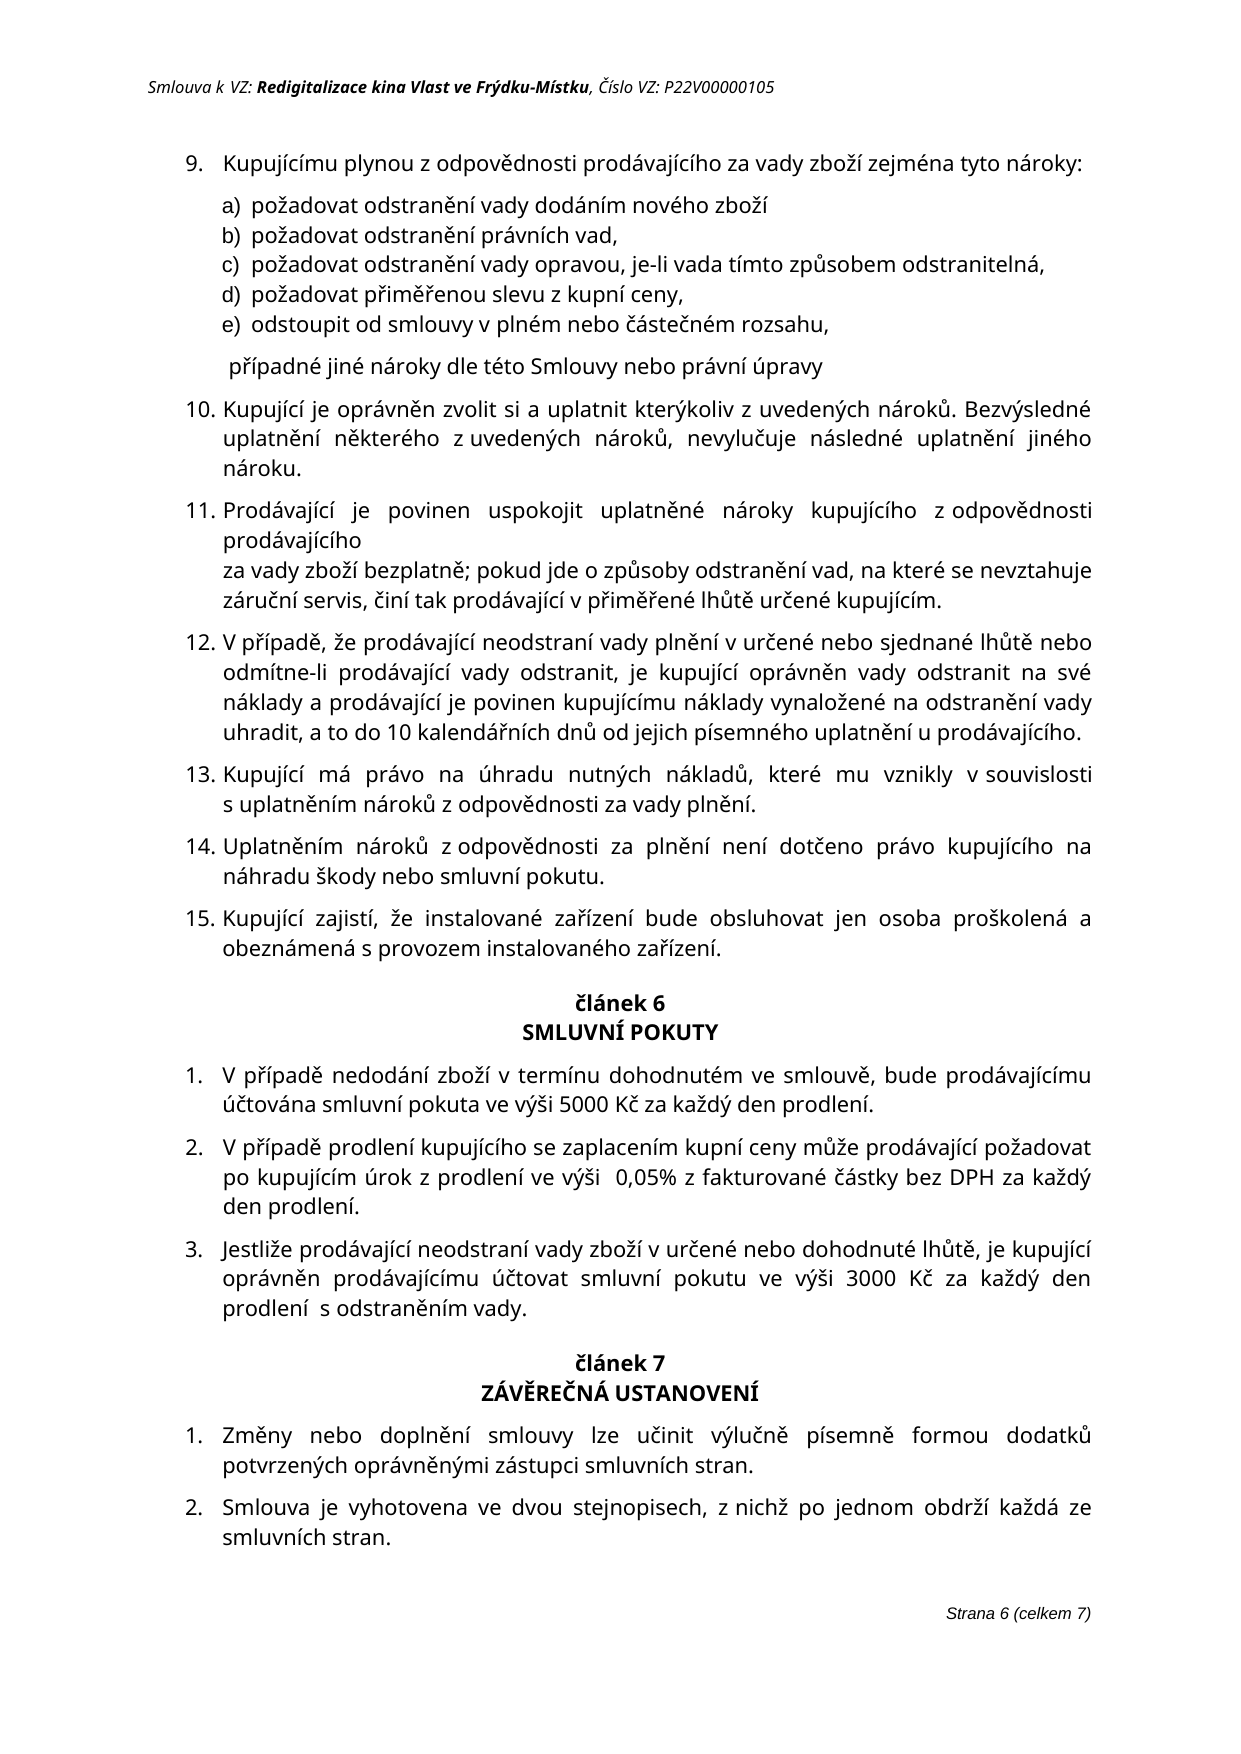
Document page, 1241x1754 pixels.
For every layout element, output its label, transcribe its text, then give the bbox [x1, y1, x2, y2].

text článek 6 [148, 988, 1093, 1017]
list V případě, že prodávající neodstraní vady plnění v určené nebo sjednané lhůtě nebo odmítne-li prodávající vady odstranit, je kupující oprávněn vady odstranit na své náklady a prodávající je povinen kupujícímu náklady vynaložené na odstranění vady uhradit, a to do 10 kalendářních dnů od jejich písemného uplatnění u prodávajícího. [185, 627, 1093, 746]
list případné jiné nároky dle této Smlouvy nebo právní úpravy [223, 351, 1093, 381]
list Smlouva je vyhotovena ve dvou stejnopisech, z nichž po jednom obdrží každá ze smluvních stran. [185, 1492, 1093, 1552]
list Jestliže prodávající neodstraní vady zboží v určené nebo dohodnuté lhůtě, je kupující oprávněn prodávajícímu účtovat smluvní pokutu ve výši 3000 Kč za každý den prodlení s odstraněním vady. [185, 1234, 1093, 1323]
text Smluvní pokuty [148, 1017, 1093, 1047]
list Kupujícímu plynou z odpovědnosti prodávajícího za vady zboží zejména tyto nároky: [185, 148, 1093, 177]
list V případě nedodání zboží v termínu dohodnutém ve smlouvě, bude prodávajícímu účtována smluvní pokuta ve výši 5000 Kč za každý den prodlení. [185, 1060, 1093, 1119]
list odstoupit od smlouvy v plném nebo částečném rozsahu, [222, 309, 1093, 339]
list Změny nebo doplnění smlouvy lze učinit výlučně písemně formou dodatků potvrzených oprávněnými zástupci smluvních stran. [185, 1420, 1093, 1480]
list Kupující zajistí, že instalované zařízení bude obsluhovat jen osoba proškolená a obeznámená s provozem instalovaného zařízení. [185, 903, 1093, 963]
list požadovat přiměřenou slevu z kupní ceny, [222, 279, 1093, 309]
text ZÁVĚREČNÁ USTANOVENÍ [148, 1378, 1093, 1408]
list Kupující je oprávněn zvolit si a uplatnit kterýkoliv z uvedených nároků. Bezvýsledné uplatnění některého z uvedených nároků, nevylučuje následné uplatnění jiného nároku. [185, 394, 1093, 483]
list požadovat odstranění vady dodáním nového zboží [222, 190, 1093, 220]
text článek 7 [148, 1348, 1093, 1378]
list Prodávající je povinen uspokojit uplatněné nároky kupujícího z odpovědnosti prodávajícího za vady zboží bezplatně; pokud jde o způsoby odstranění vad, na které se nevztahuje záruční servis, činí tak prodávající v přiměřené lhůtě určené kupujícím. [185, 496, 1093, 615]
list Kupující má právo na úhradu nutných nákladů, které mu vznikly v souvislosti s uplatněním nároků z odpovědnosti za vady plnění. [185, 759, 1093, 818]
list V případě prodlení kupujícího se zaplacením kupní ceny může prodávající požadovat po kupujícím úrok z prodlení ve výši 0,05% z fakturované částky bez DPH za každý den prodlení. [185, 1132, 1093, 1221]
list Uplatněním nároků z odpovědnosti za plnění není dotčeno právo kupujícího na náhradu škody nebo smluvní pokutu. [185, 831, 1093, 891]
list požadovat odstranění vady opravou, je-li vada tímto způsobem odstranitelná, [222, 249, 1093, 279]
list požadovat odstranění právních vad, [222, 220, 1093, 249]
